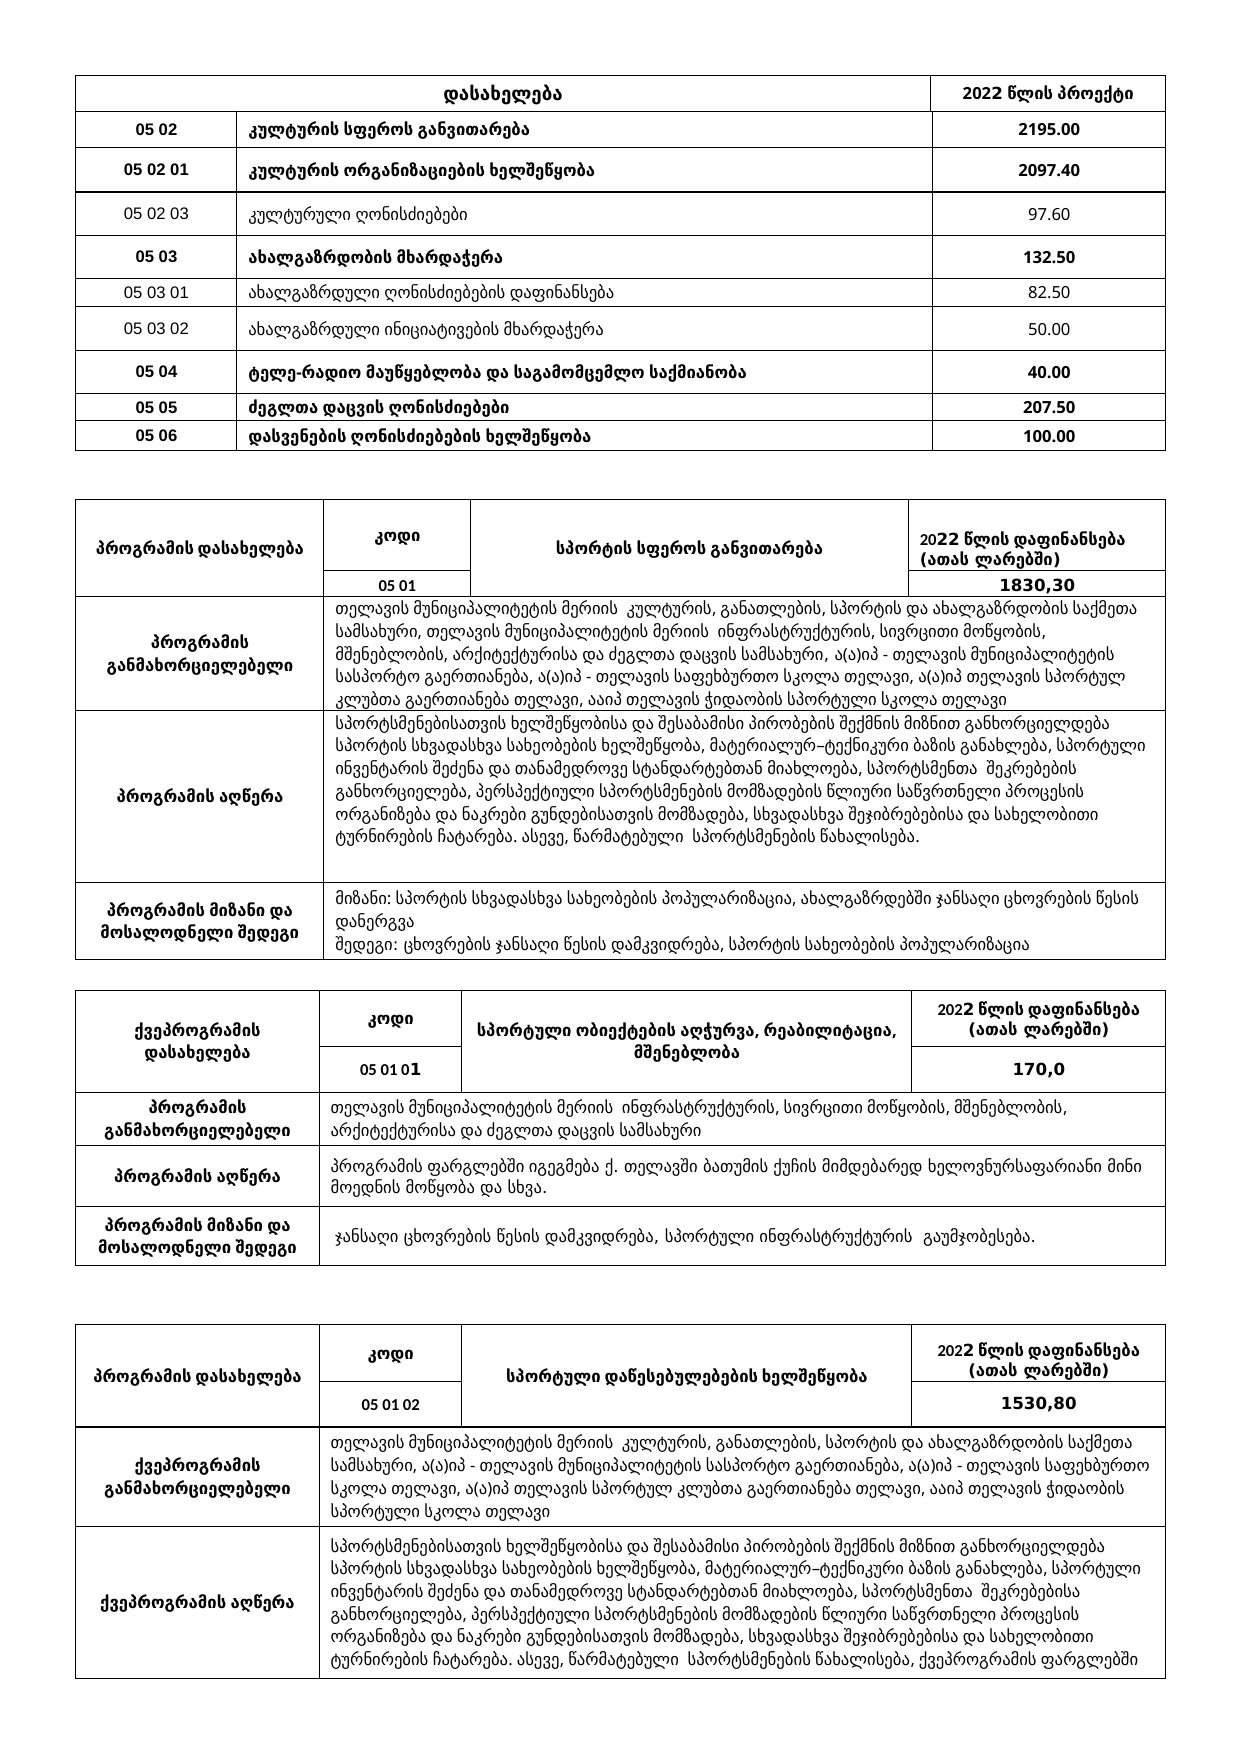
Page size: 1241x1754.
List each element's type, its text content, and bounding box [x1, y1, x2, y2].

table_header პროგრამის დასახელება [76, 500, 323, 596]
table_cell 05 03 02 [76, 307, 236, 350]
table_cell 97.60 [933, 193, 1165, 235]
table_cell დასვენების ღონისძიებების ხელშეწყობა [237, 421, 932, 450]
table_cell 50.00 [933, 307, 1165, 350]
table_cell ახალგაზრდობის მხარდაჭერა [237, 236, 932, 278]
table_cell 05 05 [76, 394, 236, 420]
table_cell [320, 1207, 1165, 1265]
table_header 2022 წლის პროექტი [931, 76, 1165, 111]
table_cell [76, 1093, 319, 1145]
table_header სპორტის სფეროს განვითარება [471, 500, 908, 596]
table_header დასახელება [76, 76, 930, 111]
table_cell 207.50 [933, 394, 1165, 420]
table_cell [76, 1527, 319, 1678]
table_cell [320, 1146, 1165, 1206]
table_cell კულტურის სფეროს განვითარება [237, 112, 932, 147]
table_header კოდი [324, 500, 470, 569]
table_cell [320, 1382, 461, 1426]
table_cell 100.00 [933, 421, 1165, 450]
table_cell 05 01 [324, 571, 470, 596]
table_cell 2195.00 [933, 112, 1165, 147]
table_cell სპორტსმენებისათვის ხელშეწყობისა და შესაბამისი პირობების შექმნის მიზნით განხორციელდება სპორტის სხვადასხვა სახეობების ხელშეწყობა, მატერიალურ–ტექნიკური ბაზის განახლება, სპორტული ინვენტარის შეძენა და თანამედროვე სტანდარტებთან მიახლოება, სპორტსმენთა შეკრებების განხორციელება, პერსპექტიული სპორტსმენების მომზადების წლიური საწვრთნელი პროცესის ორგანიზება და ნაკრები გუნდებისათვის მომზადება, სხვადასხვა შეჯიბრებებისა და სახელობითი ტურნირების ჩატარება. ასევე, წარმატებული სპორტსმენების წახალისება. [324, 711, 1165, 882]
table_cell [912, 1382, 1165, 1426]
table_cell 05 02 [76, 112, 236, 147]
table_cell ახალგაზრდული ინიციატივების მხარდაჭერა [237, 307, 932, 350]
table_cell 05 04 [76, 351, 236, 393]
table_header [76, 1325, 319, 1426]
table_cell 132.50 [933, 236, 1165, 278]
table_cell 05 01 01 [320, 1047, 461, 1092]
table_cell 40.00 [933, 351, 1165, 393]
table_cell 2097.40 [933, 148, 1165, 191]
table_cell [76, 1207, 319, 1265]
table_cell პროგრამის განმახორციელებელი [76, 597, 323, 710]
table_header კოდი [320, 991, 461, 1046]
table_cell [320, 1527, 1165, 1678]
table_header სპორტული ობიექტების აღჭურვა, რეაბილიტაცია, მშენებლობა [462, 991, 911, 1092]
table_cell 05 06 [76, 421, 236, 450]
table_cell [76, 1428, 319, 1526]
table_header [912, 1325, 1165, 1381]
table_cell თელავის მუნიციპალიტეტის მერიის კულტურის, განათლების, სპორტის და ახალგაზრდობის საქმეთა სამსახური, თელავის მუნიციპალიტეტის მერიის ინფრასტრუქტურის, სივრცითი მოწყობის, მშენებლობის, არქიტექტურისა და ძეგლთა დაცვის სამსახური, ა(ა)იპ - თელავის მუნიციპალიტეტის სასპორტო გაერთიანება, ა(ა)იპ - თელავის საფეხბურთო სკოლა თელავი, ა(ა)იპ თელავის სპორტულ კლუბთა გაერთიანება თელავი, ააიპ თელავის ჭიდაობის სპორტული სკოლა თელავი [324, 597, 1165, 710]
table_cell 1830,30 [909, 571, 1165, 596]
table_cell მიზანი: სპორტის სხვადასხვა სახეობების პოპულარიზაცია, ახალგაზრდებში ჯანსაღი ცხოვრების წესის დანერგვა შედეგი: ცხოვრების ჯანსაღი წესის დამკვიდრება, სპორტის სახეობების პოპულარიზაცია [324, 883, 1165, 959]
table_cell პროგრამის აღწერა [76, 711, 323, 882]
table_cell კულტურული ღონისძიებები [237, 193, 932, 235]
table_cell პროგრამის მიზანი და მოსალოდნელი შედეგი [76, 883, 323, 959]
table_cell 170,0 [912, 1047, 1165, 1092]
table_cell ძეგლთა დაცვის ღონისძიებები [237, 394, 932, 420]
table_cell 82.50 [933, 279, 1165, 306]
table_cell 05 03 01 [76, 279, 236, 306]
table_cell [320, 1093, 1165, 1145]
table_cell 05 02 03 [76, 193, 236, 235]
table_header ქვეპროგრამის დასახელება [76, 991, 319, 1092]
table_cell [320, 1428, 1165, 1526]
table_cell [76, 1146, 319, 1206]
table_cell ტელე-რადიო მაუწყებლობა და საგამომცემლო საქმიანობა [237, 351, 932, 393]
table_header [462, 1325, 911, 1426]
table_header 2022 წლის დაფინანსება (ათას ლარებში) [912, 991, 1165, 1046]
table_header 2022 წლის დაფინანსება (ათას ლარებში) [909, 500, 1165, 569]
table_cell 05 02 01 [76, 148, 236, 191]
table_cell ახალგაზრდული ღონისძიებების დაფინანსება [237, 279, 932, 306]
table_cell 05 03 [76, 236, 236, 278]
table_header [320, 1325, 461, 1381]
table_cell კულტურის ორგანიზაციების ხელშეწყობა [237, 148, 932, 191]
